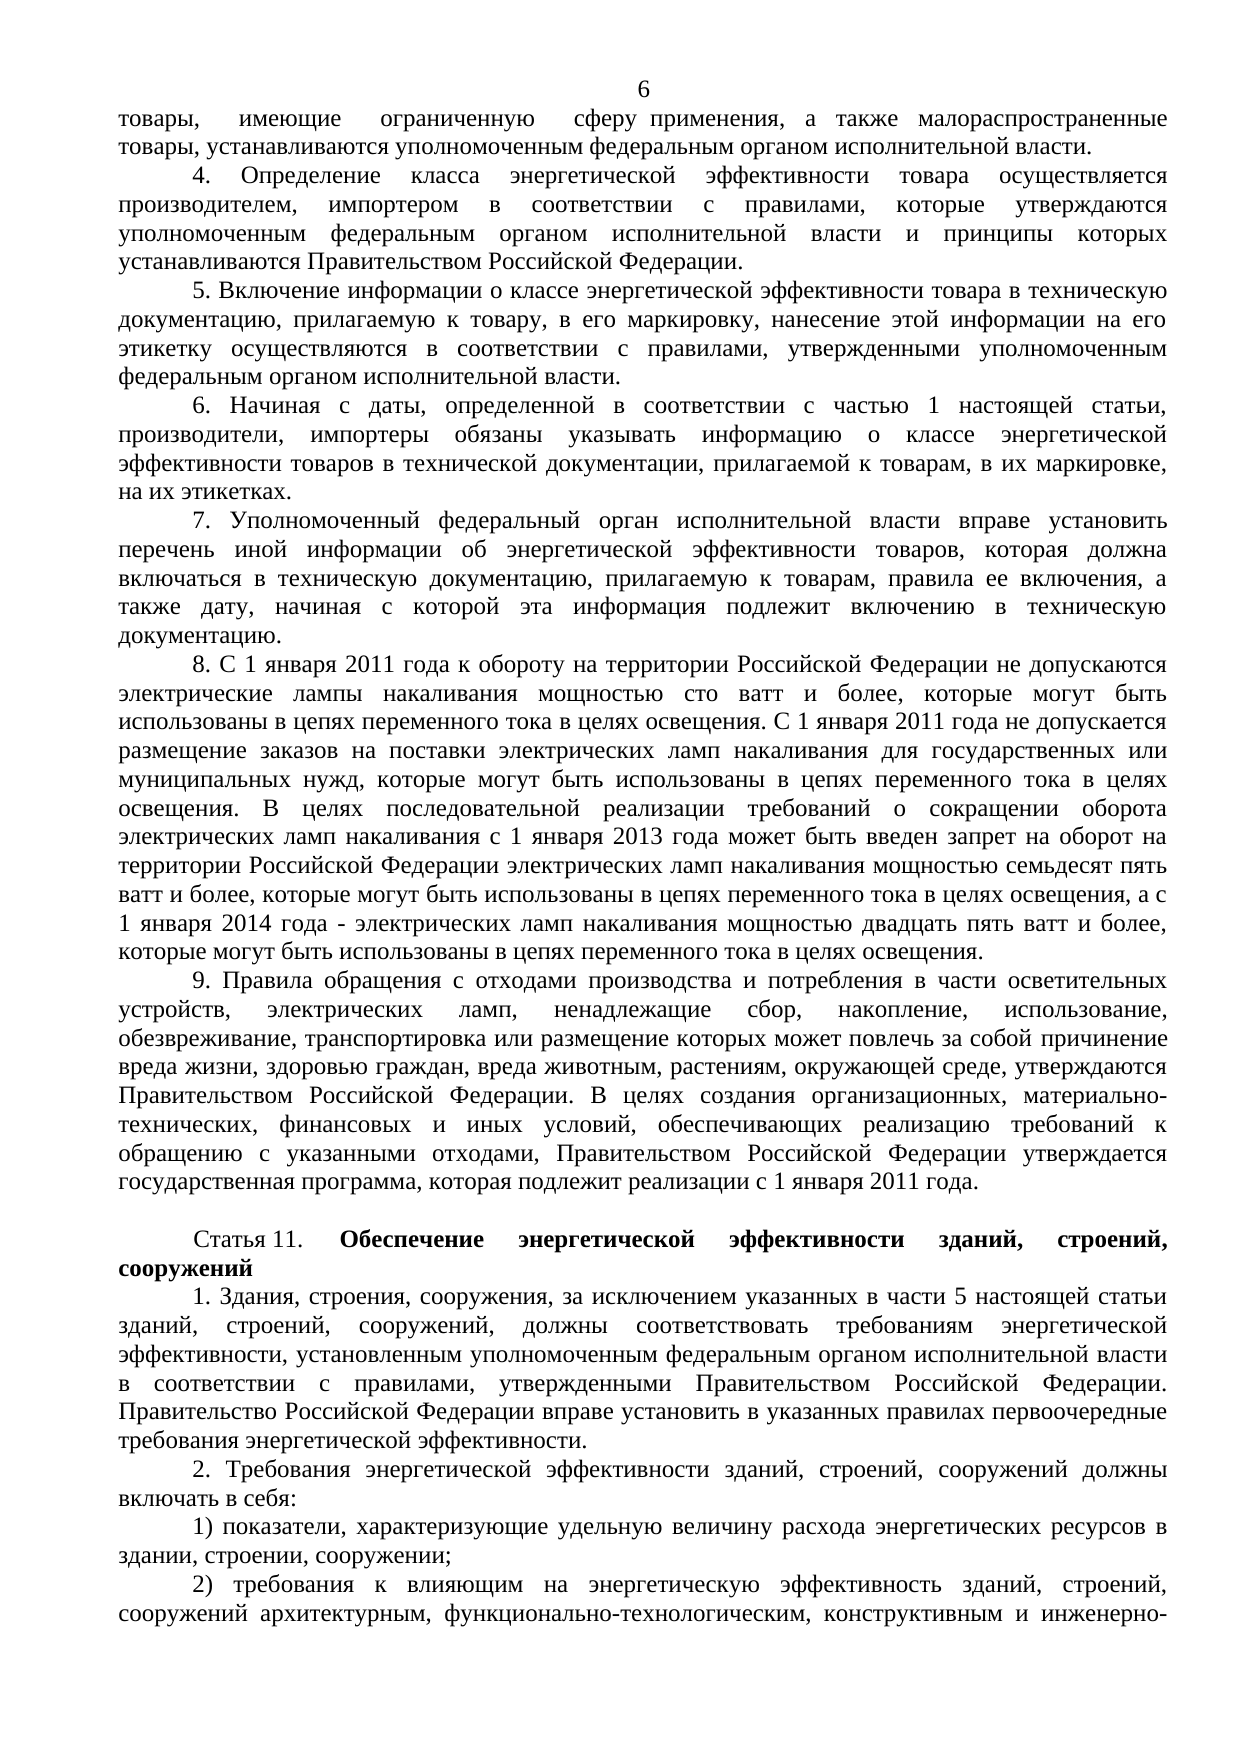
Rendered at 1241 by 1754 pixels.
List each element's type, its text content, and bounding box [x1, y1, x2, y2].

text 1. Здания, строения, сооружения, за исключением указанных в части 5 настоящей статьи зданий, строений, сооружений, должны соответствовать требованиям энергетической эффективности, установленным уполномоченным федеральным органом исполнительной власти в соответствии с правилами, утвержденными Правительством Российской Федерации. Правительство Российской Федерации вправе установить в указанных правилах первоочередные требования энергетической эффективности. [118, 1281, 1168, 1454]
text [118, 103, 1168, 160]
text 8. С 1 января 2011 года к обороту на территории Российской Федерации не допускаются электрические лампы накаливания мощностью сто ватт и более, которые могут быть использованы в цепях переменного тока в целях освещения. С 1 января 2011 года не допускается размещение заказов на поставки электрических ламп накаливания для государственных или муниципальных нужд, которые могут быть использованы в цепях переменного тока в целях освещения. В целях последовательной реализации требований о сокращении оборота электрических ламп накаливания с 1 января 2013 года может быть введен запрет на оборот на территории Российской Федерации электрических ламп накаливания мощностью семьдесят пять ватт и более, которые могут быть использованы в цепях переменного тока в целях освещения, а с 1 января 2014 года - электрических ламп накаливания мощностью двадцать пять ватт и более, которые могут быть использованы в цепях переменного тока в целях освещения. [118, 649, 1168, 965]
text 9. Правила обращения с отходами производства и потребления в части осветительных устройств, электрических ламп, ненадлежащие сбор, накопление, использование, обезвреживание, транспортировка или размещение которых может повлечь за собой причинение вреда жизни, здоровью граждан, вреда животным, растениям, окружающей среде, утверждаются Правительством Российской Федерации. В целях создания организационных, материально-технических, финансовых и иных условий, обеспечивающих реализацию требований к обращению с указанными отходами, Правительством Российской Федерации утверждается государственная программа, которая подлежит реализации с 1 января 2011 года. [118, 965, 1168, 1195]
text 4. Определение класса энергетической эффективности товара осуществляется производителем, импортером в соответствии с правилами, которые утверждаются уполномоченным федеральным органом исполнительной власти и принципы которых устанавливаются Правительством Российской Федерации. [118, 160, 1168, 275]
text 2. Требования энергетической эффективности зданий, строений, сооружений должны включать в себя: [118, 1454, 1168, 1511]
text 6. Начиная с даты, определенной в соответствии с частью 1 настоящей статьи, производители, импортеры обязаны указывать информацию о классе энергетической эффективности товаров в технической документации, прилагаемой к товарам, в их маркировке, на их этикетках. [118, 390, 1168, 505]
text 1) показатели, характеризующие удельную величину расхода энергетических ресурсов в здании, строении, сооружении; [118, 1511, 1168, 1569]
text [118, 1569, 1168, 1626]
text 7. Уполномоченный федеральный орган исполнительной власти вправе установить перечень иной информации об энергетической эффективности товаров, которая должна включаться в техническую документацию, прилагаемую к товарам, правила ее включения, а также дату, начиная с которой эта информация подлежит включению в техническую документацию. [118, 505, 1168, 649]
text 5. Включение информации о классе энергетической эффективности товара в техническую документацию, прилагаемую к товару, в его маркировку, нанесение этой информации на его этикетку осуществляются в соответствии с правилами, утвержденными уполномоченным федеральным органом исполнительной власти. [118, 275, 1168, 390]
text Статья 11. Обеспечение энергетической эффективности зданий, строений, сооружений [118, 1224, 1168, 1281]
